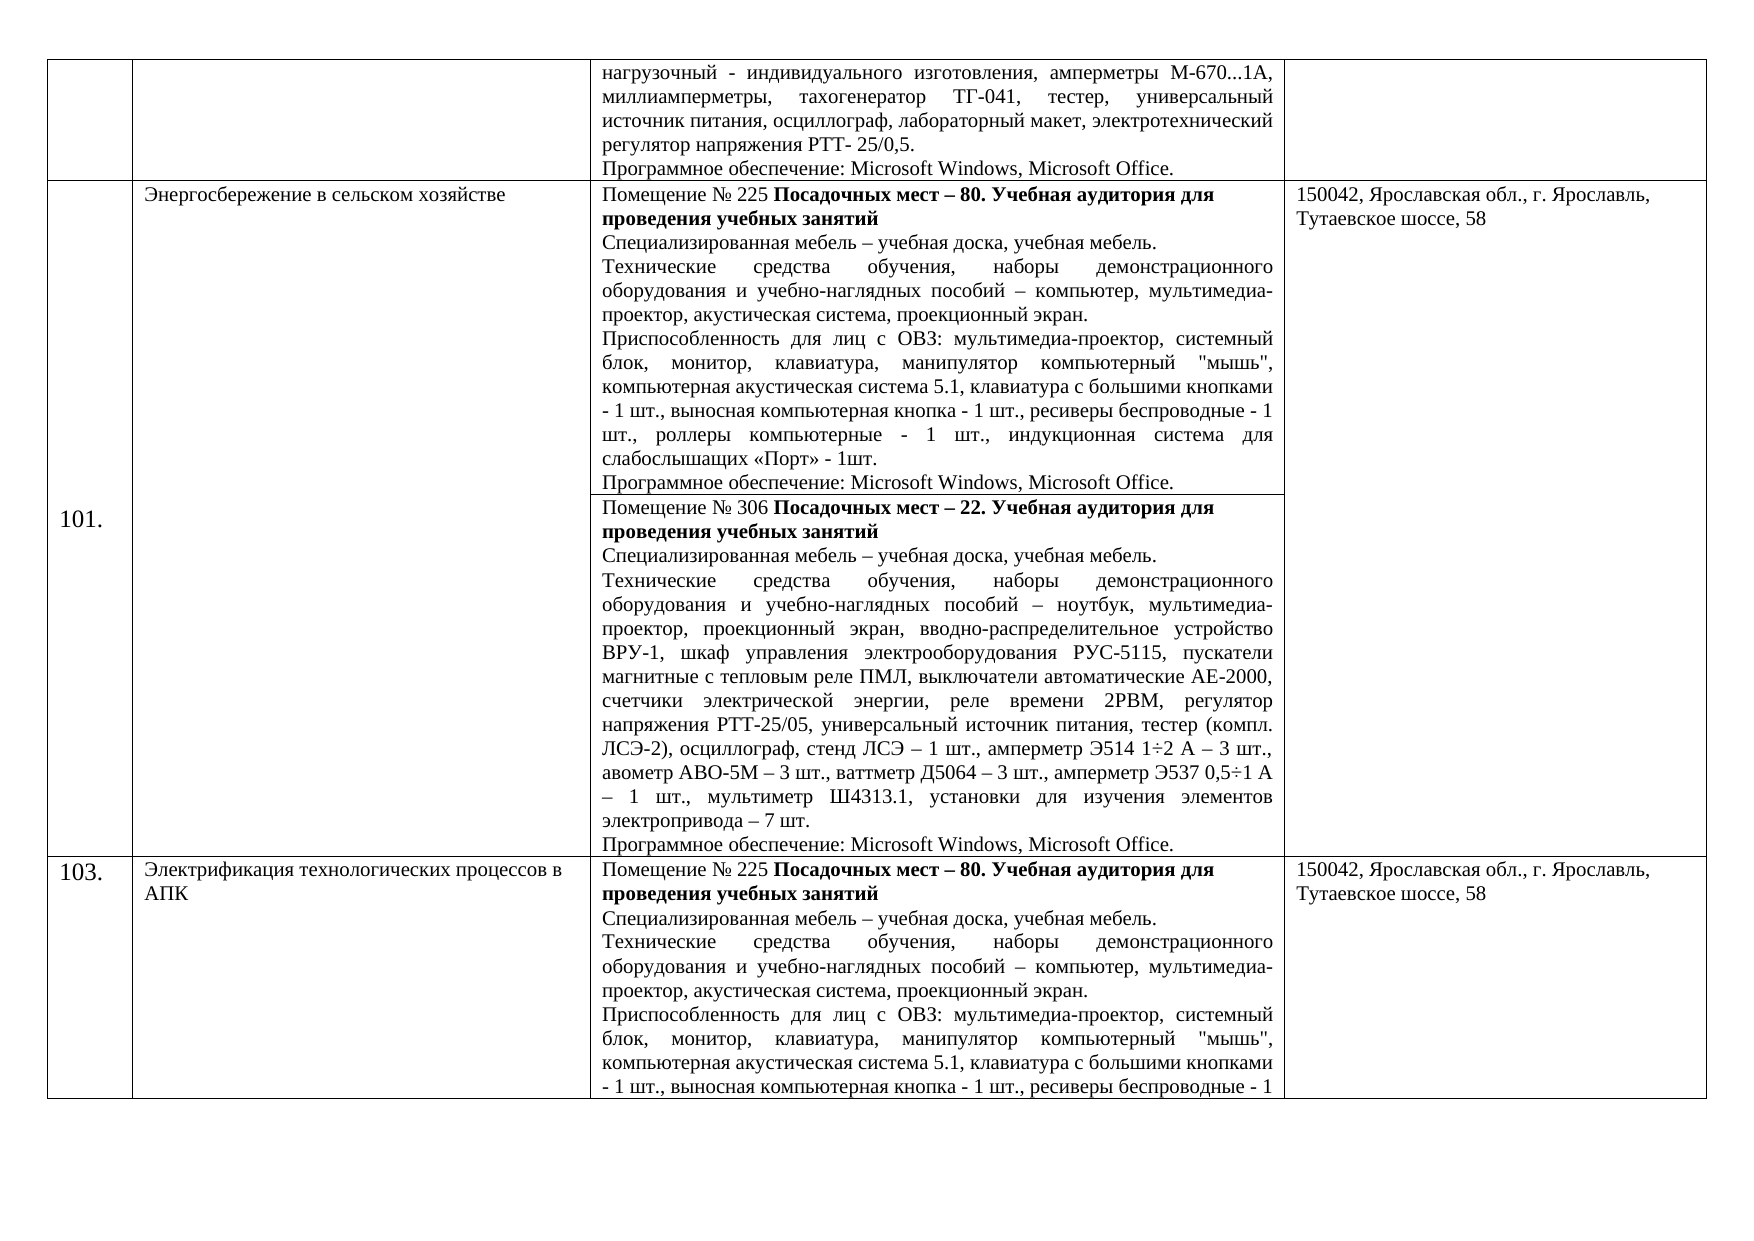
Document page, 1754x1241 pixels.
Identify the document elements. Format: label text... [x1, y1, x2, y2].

table_cell 150042, Ярославская обл., г. Ярославль, Тутаевское шоссе, 58 [1285, 181, 1706, 856]
table_cell Энергосбережение в сельском хозяйстве [133, 181, 590, 856]
table_cell Помещение № 306 Посадочных мест – 22. Учебная аудитория для проведения учебных занятий Специализированная мебель – учебная доска, учебная мебель. Технические средства обучения, наборы демонстрационного оборудования и учебно-наглядных пособий – ноутбук, мультимедиа-проектор, проекционный экран, вводно-распределительное устройство ВРУ-1, шкаф управления электрооборудования РУС-5115, пускатели магнитные с тепловым реле ПМЛ, выключатели автоматические АЕ-2000, счетчики электрической энергии, реле времени 2РВМ, регулятор напряжения РТТ-25/05, универсальный источник питания, тестер (компл. ЛСЭ-2), осциллограф, стенд ЛСЭ – 1 шт., амперметр Э514 1÷2 А – 3 шт., авометр АВО-5М – 3 шт., ваттметр Д5064 – 3 шт., амперметр Э537 0,5÷1 А – 1 шт., мультиметр Ш4313.1, установки для изучения элементов электропривода – 7 шт. Программное обеспечение: Microsoft Windows, Microsoft Office. [591, 495, 1284, 856]
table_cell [133, 857, 590, 1098]
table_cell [591, 857, 1284, 1098]
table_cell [591, 60, 1284, 180]
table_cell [1285, 857, 1706, 1098]
table_cell [48, 857, 132, 1098]
table_cell [48, 181, 132, 856]
